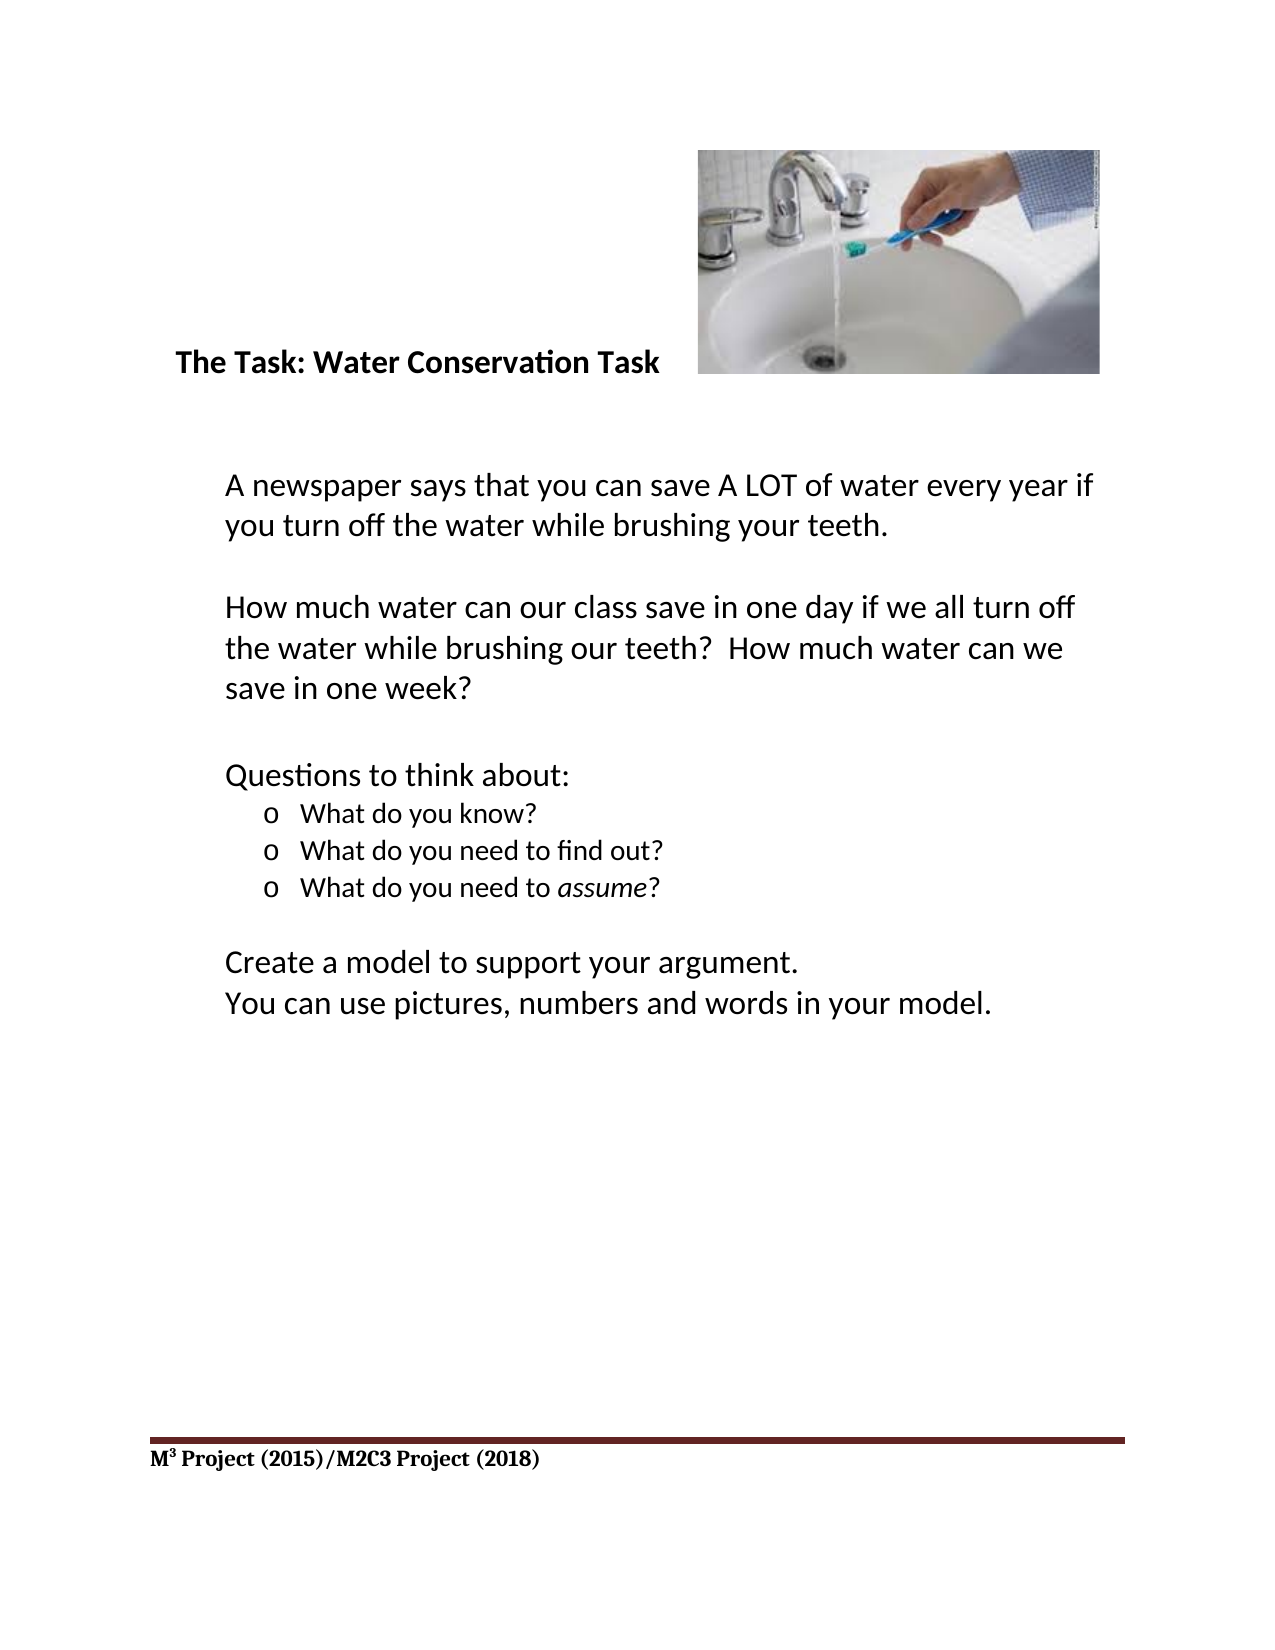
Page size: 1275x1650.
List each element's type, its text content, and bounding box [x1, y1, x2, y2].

list What do you need to assume? [262, 869, 1125, 906]
list What do you need to find out? [262, 832, 1125, 869]
text Questions to think about: [225, 754, 1125, 795]
list What do you know? [262, 795, 1125, 832]
text Create a model to support your argument. [225, 942, 1125, 982]
text You can use pictures, numbers and words in your model. [225, 982, 1125, 1023]
picture [697, 150, 1100, 374]
text How much water can our class save in one day if we all turn off the water while brushing our teeth? How much water can we save in one week? [225, 586, 1125, 708]
text A newspaper says that you can save A LOT of water every year if you turn off the water while brushing your teeth. [225, 464, 1125, 545]
